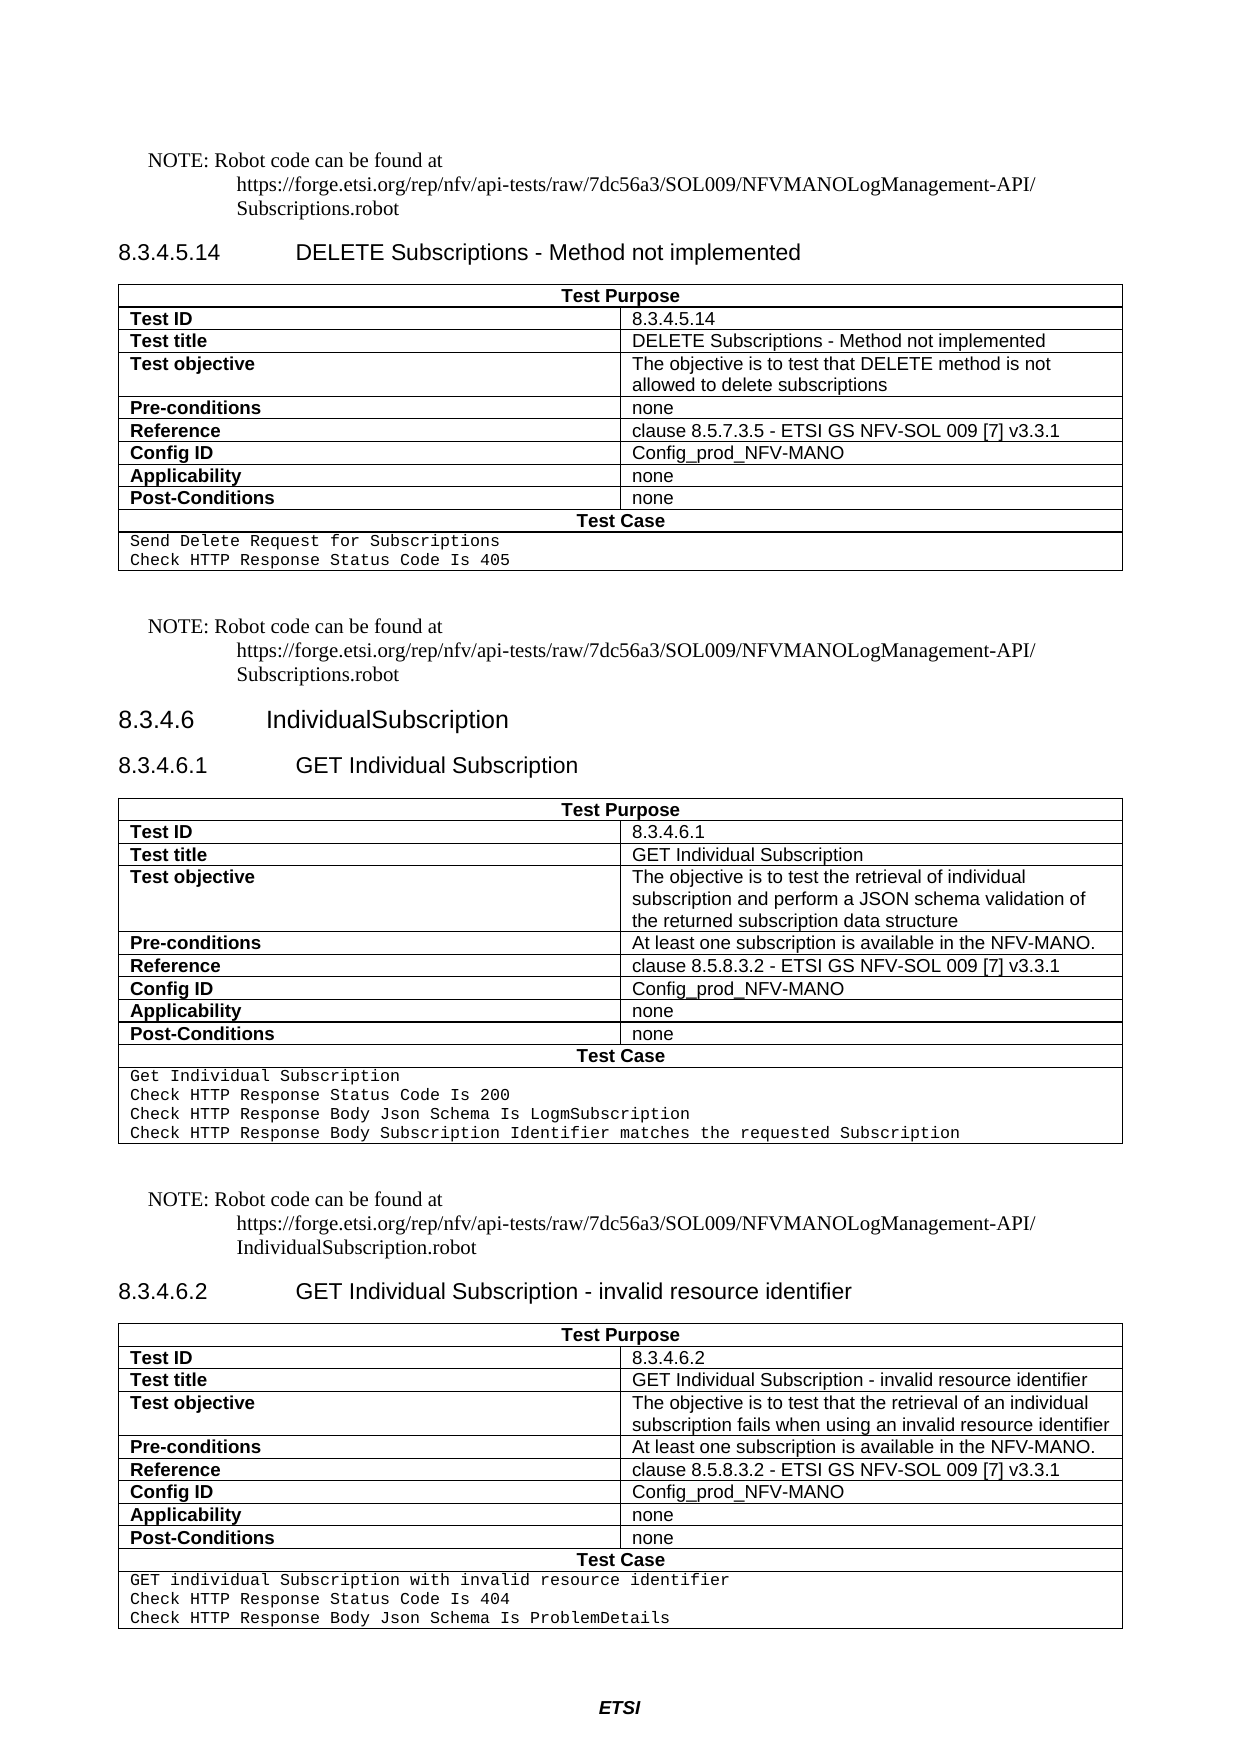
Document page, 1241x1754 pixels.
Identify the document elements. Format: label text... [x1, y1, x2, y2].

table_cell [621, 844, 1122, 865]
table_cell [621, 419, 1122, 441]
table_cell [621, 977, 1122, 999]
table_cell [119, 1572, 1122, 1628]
text NOTE: Robot code can be found at https://forge.etsi.org/rep/nfv/api-tests/raw/7dc56a3/SOL009/NFVMANOLogManagement-API/Subscriptions.robot [148, 614, 1122, 686]
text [148, 1187, 1122, 1259]
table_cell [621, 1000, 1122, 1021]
subtitle 8.3.4.6.2 GET Individual Subscription - invalid resource identifier [118, 1278, 1122, 1304]
subtitle 8.3.4.6 IndividualSubscription [118, 705, 1122, 734]
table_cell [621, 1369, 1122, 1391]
subtitle 8.3.4.5.14 DELETE Subscriptions - Method not implemented [118, 239, 1122, 265]
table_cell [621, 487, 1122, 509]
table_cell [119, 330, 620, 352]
text NOTE: Robot code can be found at https://forge.etsi.org/rep/nfv/api-tests/raw/7dc56a3/SOL009/NFVMANOLogManagement-API/Subscriptions.robot [148, 148, 1122, 220]
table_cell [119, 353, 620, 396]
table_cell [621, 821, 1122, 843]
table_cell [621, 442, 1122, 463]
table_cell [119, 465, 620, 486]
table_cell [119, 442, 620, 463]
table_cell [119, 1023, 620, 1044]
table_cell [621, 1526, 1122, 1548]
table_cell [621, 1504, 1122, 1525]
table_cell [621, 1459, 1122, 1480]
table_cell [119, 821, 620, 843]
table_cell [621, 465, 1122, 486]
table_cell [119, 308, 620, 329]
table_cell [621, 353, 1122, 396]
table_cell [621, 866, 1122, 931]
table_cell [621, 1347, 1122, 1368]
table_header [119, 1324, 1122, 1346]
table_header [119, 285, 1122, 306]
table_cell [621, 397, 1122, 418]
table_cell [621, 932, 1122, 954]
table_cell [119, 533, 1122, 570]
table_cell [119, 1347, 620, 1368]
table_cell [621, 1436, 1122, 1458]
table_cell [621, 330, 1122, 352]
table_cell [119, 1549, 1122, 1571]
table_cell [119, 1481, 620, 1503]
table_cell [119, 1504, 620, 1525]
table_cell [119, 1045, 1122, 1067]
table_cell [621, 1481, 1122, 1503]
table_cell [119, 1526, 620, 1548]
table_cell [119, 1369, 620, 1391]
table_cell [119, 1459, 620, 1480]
subtitle 8.3.4.6.1 GET Individual Subscription [118, 752, 1122, 779]
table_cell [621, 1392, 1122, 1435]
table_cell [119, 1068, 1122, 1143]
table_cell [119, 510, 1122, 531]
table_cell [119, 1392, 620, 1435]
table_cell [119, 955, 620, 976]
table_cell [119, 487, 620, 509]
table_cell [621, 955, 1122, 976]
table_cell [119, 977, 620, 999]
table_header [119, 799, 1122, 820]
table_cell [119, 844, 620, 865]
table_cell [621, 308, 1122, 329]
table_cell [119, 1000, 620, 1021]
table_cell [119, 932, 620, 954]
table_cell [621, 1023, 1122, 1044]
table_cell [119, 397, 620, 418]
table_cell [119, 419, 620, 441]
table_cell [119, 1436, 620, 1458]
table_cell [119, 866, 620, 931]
